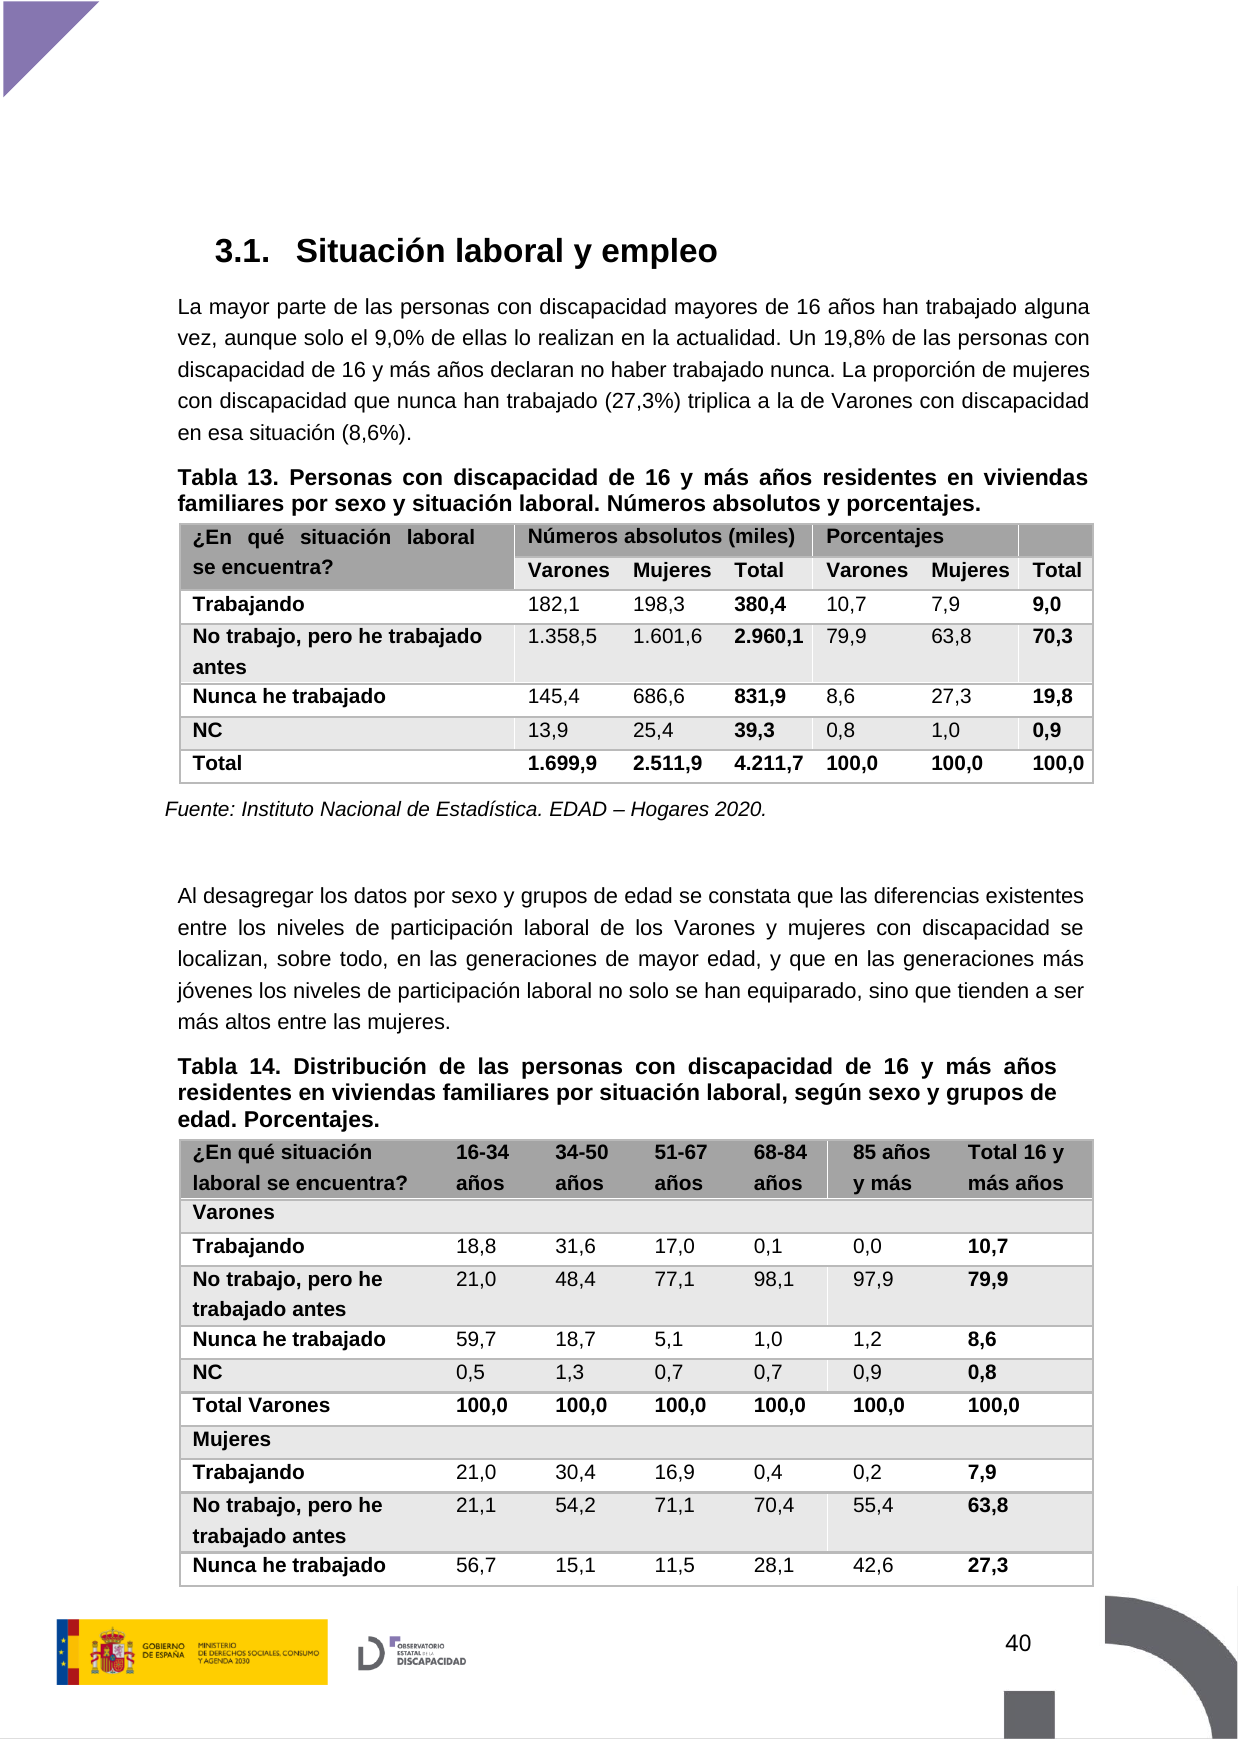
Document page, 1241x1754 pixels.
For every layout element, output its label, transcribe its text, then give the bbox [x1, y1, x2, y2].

table_cell 1,0 [728, 1327, 827, 1358]
table_cell 21,0 [430, 1460, 530, 1491]
table_cell 15,1 [530, 1554, 629, 1584]
table_cell 79,9 [813, 625, 917, 682]
table_cell Varones [813, 558, 917, 589]
table_cell 39,3 [721, 718, 812, 749]
table_cell 59,7 [430, 1327, 530, 1358]
table_header Total 16 y más años [946, 1141, 1092, 1198]
table_cell Trabajando [181, 1234, 430, 1265]
subtitle Tabla 14. Distribución de las personas con discapacidad de 16 y más años residentes en viviendas familiares por situación laboral, según sexo y grupos de edad. Porcentajes. [177, 1053, 1058, 1132]
table_cell NC [181, 718, 514, 749]
table_cell 48,4 [530, 1267, 629, 1325]
table_cell 11,5 [629, 1554, 728, 1584]
table_cell 17,0 [629, 1234, 728, 1265]
table_cell 77,1 [629, 1267, 728, 1325]
table_cell 2.960,1 [721, 625, 812, 682]
table_cell 70,3 [1019, 625, 1092, 682]
table_cell 1,3 [530, 1360, 629, 1391]
table_header 85 años y más [828, 1141, 946, 1198]
table_cell No trabajo, pero he trabajado antes [181, 625, 514, 682]
table_cell 100,0 [629, 1394, 728, 1425]
subtitle Situación laboral y empleo [214, 231, 1178, 269]
table_cell 70,4 [728, 1494, 827, 1551]
table_cell 1,2 [828, 1327, 946, 1358]
table_cell 7,9 [946, 1460, 1092, 1491]
picture [0, 1586, 1238, 1739]
table_cell 56,7 [430, 1554, 530, 1584]
table_cell No trabajo, pero he trabajado antes [181, 1494, 430, 1551]
table_cell 198,3 [619, 591, 721, 622]
table_cell 0,8 [946, 1360, 1092, 1391]
table_cell 0,1 [728, 1234, 827, 1265]
text La mayor parte de las personas con discapacidad mayores de 16 años han trabajado alguna vez, aunque solo el 9,0% de ellas lo realizan en la actualidad. Un 19,8% de las personas con discapacidad de 16 y más años declaran no haber trabajado nunca. La proporción de mujeres con discapacidad que nunca han trabajado (27,3%) triplica a la de Varones con discapacidad en esa situación (8,6%). [177, 294, 1091, 445]
table_cell 0,2 [828, 1460, 946, 1491]
table_header 34-50 años [530, 1141, 629, 1198]
table_cell 1,0 [917, 718, 1018, 749]
table_cell 19,8 [1019, 685, 1092, 716]
table_header ¿En qué situación laboral se encuentra? [181, 525, 514, 589]
table_cell 21,0 [430, 1267, 530, 1325]
table_cell 16,9 [629, 1460, 728, 1491]
table_cell 182,1 [515, 591, 619, 622]
table_cell 31,6 [530, 1234, 629, 1265]
table_cell 8,6 [813, 685, 917, 716]
table_cell Total [181, 751, 514, 782]
table_cell 100,0 [430, 1394, 530, 1425]
table_cell 0,8 [813, 718, 917, 749]
table_header [1019, 525, 1092, 556]
table_cell 5,1 [629, 1327, 728, 1358]
table_cell 98,1 [728, 1267, 827, 1325]
table_cell 100,0 [946, 1394, 1092, 1425]
table_cell Nunca he trabajado [181, 1327, 430, 1358]
table_cell 42,6 [828, 1554, 946, 1584]
table_cell 27,3 [917, 685, 1018, 716]
table_cell No trabajo, pero he trabajado antes [181, 1267, 430, 1325]
table_cell Total [721, 558, 812, 589]
table_cell 63,8 [917, 625, 1018, 682]
table_cell 97,9 [828, 1267, 946, 1325]
text Fuente: Instituto Nacional de Estadística. EDAD – Hogares 2020. [164, 797, 1094, 821]
table_cell 21,1 [430, 1494, 530, 1551]
table_header Porcentajes [813, 525, 1018, 556]
table_cell Nunca he trabajado [181, 685, 514, 716]
table_header 16-34 años [430, 1141, 530, 1198]
text Al desagregar los datos por sexo y grupos de edad se constata que las diferencias existentes entre los niveles de participación laboral de los Varones y mujeres con discapacidad se localizan, sobre todo, en las generaciones de mayor edad, y que en las generaciones más jóvenes los niveles de participación laboral no solo se han equiparado, sino que tienden a ser más altos entre las mujeres. [177, 883, 1085, 1034]
table_cell 100,0 [828, 1394, 946, 1425]
table_cell 25,4 [619, 718, 721, 749]
table_cell 145,4 [515, 685, 619, 716]
table_cell Trabajando [181, 591, 514, 622]
table_cell Mujeres [181, 1427, 1092, 1458]
table_cell 100,0 [1019, 751, 1092, 782]
table_cell Varones [515, 558, 619, 589]
table_cell 10,7 [813, 591, 917, 622]
table_cell 54,2 [530, 1494, 629, 1551]
table_cell 9,0 [1019, 591, 1092, 622]
table_cell NC [181, 1360, 430, 1391]
table_cell 10,7 [946, 1234, 1092, 1265]
table_cell 28,1 [728, 1554, 827, 1584]
table_cell Total Varones [181, 1394, 430, 1425]
subtitle Tabla 13. Personas con discapacidad de 16 y más años residentes en viviendas familiares por sexo y situación laboral. Números absolutos y porcentajes. [177, 464, 1088, 516]
table_cell 0,0 [828, 1234, 946, 1265]
table_cell 18,7 [530, 1327, 629, 1358]
table_cell 0,7 [728, 1360, 827, 1391]
table_cell Trabajando [181, 1460, 430, 1491]
table_header 68-84 años [728, 1141, 827, 1198]
table_cell 71,1 [629, 1494, 728, 1551]
table_header Números absolutos (miles) [515, 525, 812, 556]
table_cell 1.358,5 [515, 625, 619, 682]
table_cell 2.511,9 [619, 751, 721, 782]
table_cell 0,9 [828, 1360, 946, 1391]
table_cell 27,3 [946, 1554, 1092, 1584]
table_cell 100,0 [917, 751, 1018, 782]
table_cell 79,9 [946, 1267, 1092, 1325]
table_cell 1.601,6 [619, 625, 721, 682]
table_cell 0,5 [430, 1360, 530, 1391]
table_cell 4.211,7 [721, 751, 812, 782]
table_cell 100,0 [813, 751, 917, 782]
table_cell 8,6 [946, 1327, 1092, 1358]
table_cell Total [1019, 558, 1092, 589]
table_cell 7,9 [917, 591, 1018, 622]
table_cell 100,0 [530, 1394, 629, 1425]
table_cell 0,4 [728, 1460, 827, 1491]
table_cell 63,8 [946, 1494, 1092, 1551]
table_cell Mujeres [619, 558, 721, 589]
table_cell Mujeres [917, 558, 1018, 589]
table_cell Nunca he trabajado [181, 1554, 430, 1584]
table_cell 55,4 [828, 1494, 946, 1551]
table_header 51-67 años [629, 1141, 728, 1198]
table_cell 18,8 [430, 1234, 530, 1265]
table_cell 100,0 [728, 1394, 827, 1425]
table_cell Varones [181, 1201, 1092, 1232]
table_cell 30,4 [530, 1460, 629, 1491]
table_cell 0,9 [1019, 718, 1092, 749]
table_cell 13,9 [515, 718, 619, 749]
table_cell 686,6 [619, 685, 721, 716]
table_cell 0,7 [629, 1360, 728, 1391]
table_cell 1.699,9 [515, 751, 619, 782]
table_cell 380,4 [721, 591, 812, 622]
table_header ¿En qué situación laboral se encuentra? [181, 1141, 430, 1198]
table_cell 831,9 [721, 685, 812, 716]
